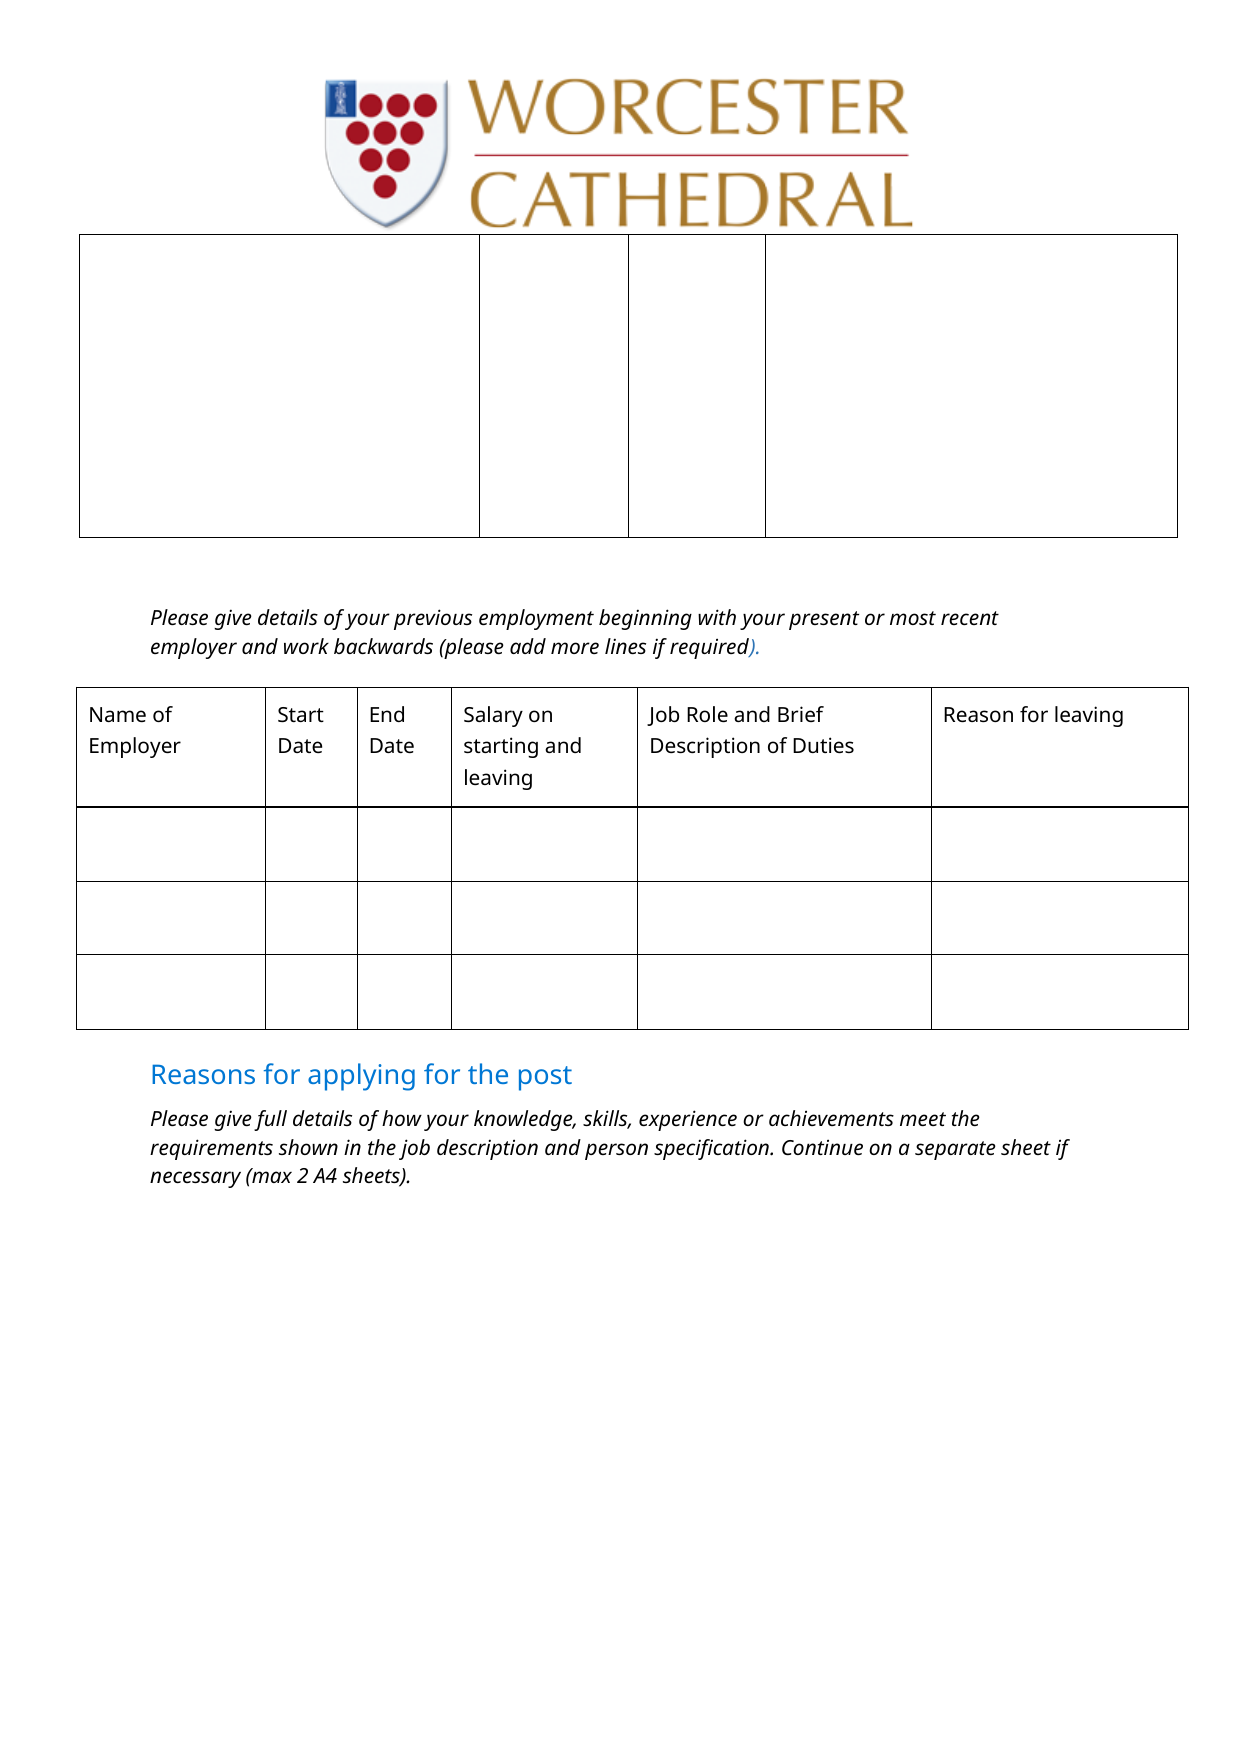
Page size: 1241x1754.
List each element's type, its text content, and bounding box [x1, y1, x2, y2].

table_cell [452, 808, 637, 881]
table_cell [932, 882, 1188, 954]
table_header Job Role and Brief Description of Duties [638, 688, 931, 806]
table_cell [629, 235, 765, 537]
table_cell [77, 955, 265, 1029]
table_cell [77, 882, 265, 954]
table_cell [932, 808, 1188, 881]
table_cell [266, 808, 357, 881]
table_header Start Date [266, 688, 357, 806]
table_cell [358, 808, 451, 881]
table_header End Date [358, 688, 451, 806]
text Please give full details of how your knowledge, skills, experience or achievements meet the requirements shown in the job description and person specification. Continue on a separate sheet if necessary (max 2 A4 sheets). [150, 1104, 1090, 1190]
subtitle Reasons for applying for the post [150, 1055, 1090, 1092]
table_cell [638, 955, 931, 1029]
table_cell [638, 808, 931, 881]
table_cell [266, 882, 357, 954]
table_cell [932, 955, 1188, 1029]
table_cell [358, 955, 451, 1029]
text Please give details of your previous employment beginning with your present or most recent employer and work backwards (please add more lines if required). [150, 603, 1090, 660]
table_cell [80, 235, 479, 537]
table_cell [266, 955, 357, 1029]
table_cell [638, 882, 931, 954]
table_cell [452, 882, 637, 954]
table_header Reason for leaving [932, 688, 1188, 806]
table_cell [480, 235, 628, 537]
table_cell [452, 955, 637, 1029]
table_header Salary on starting and leaving [452, 688, 637, 806]
table_cell [358, 882, 451, 954]
table_header Name of Employer [77, 688, 265, 806]
table_cell [766, 235, 1177, 537]
picture [318, 73, 922, 234]
table_cell [77, 808, 265, 881]
